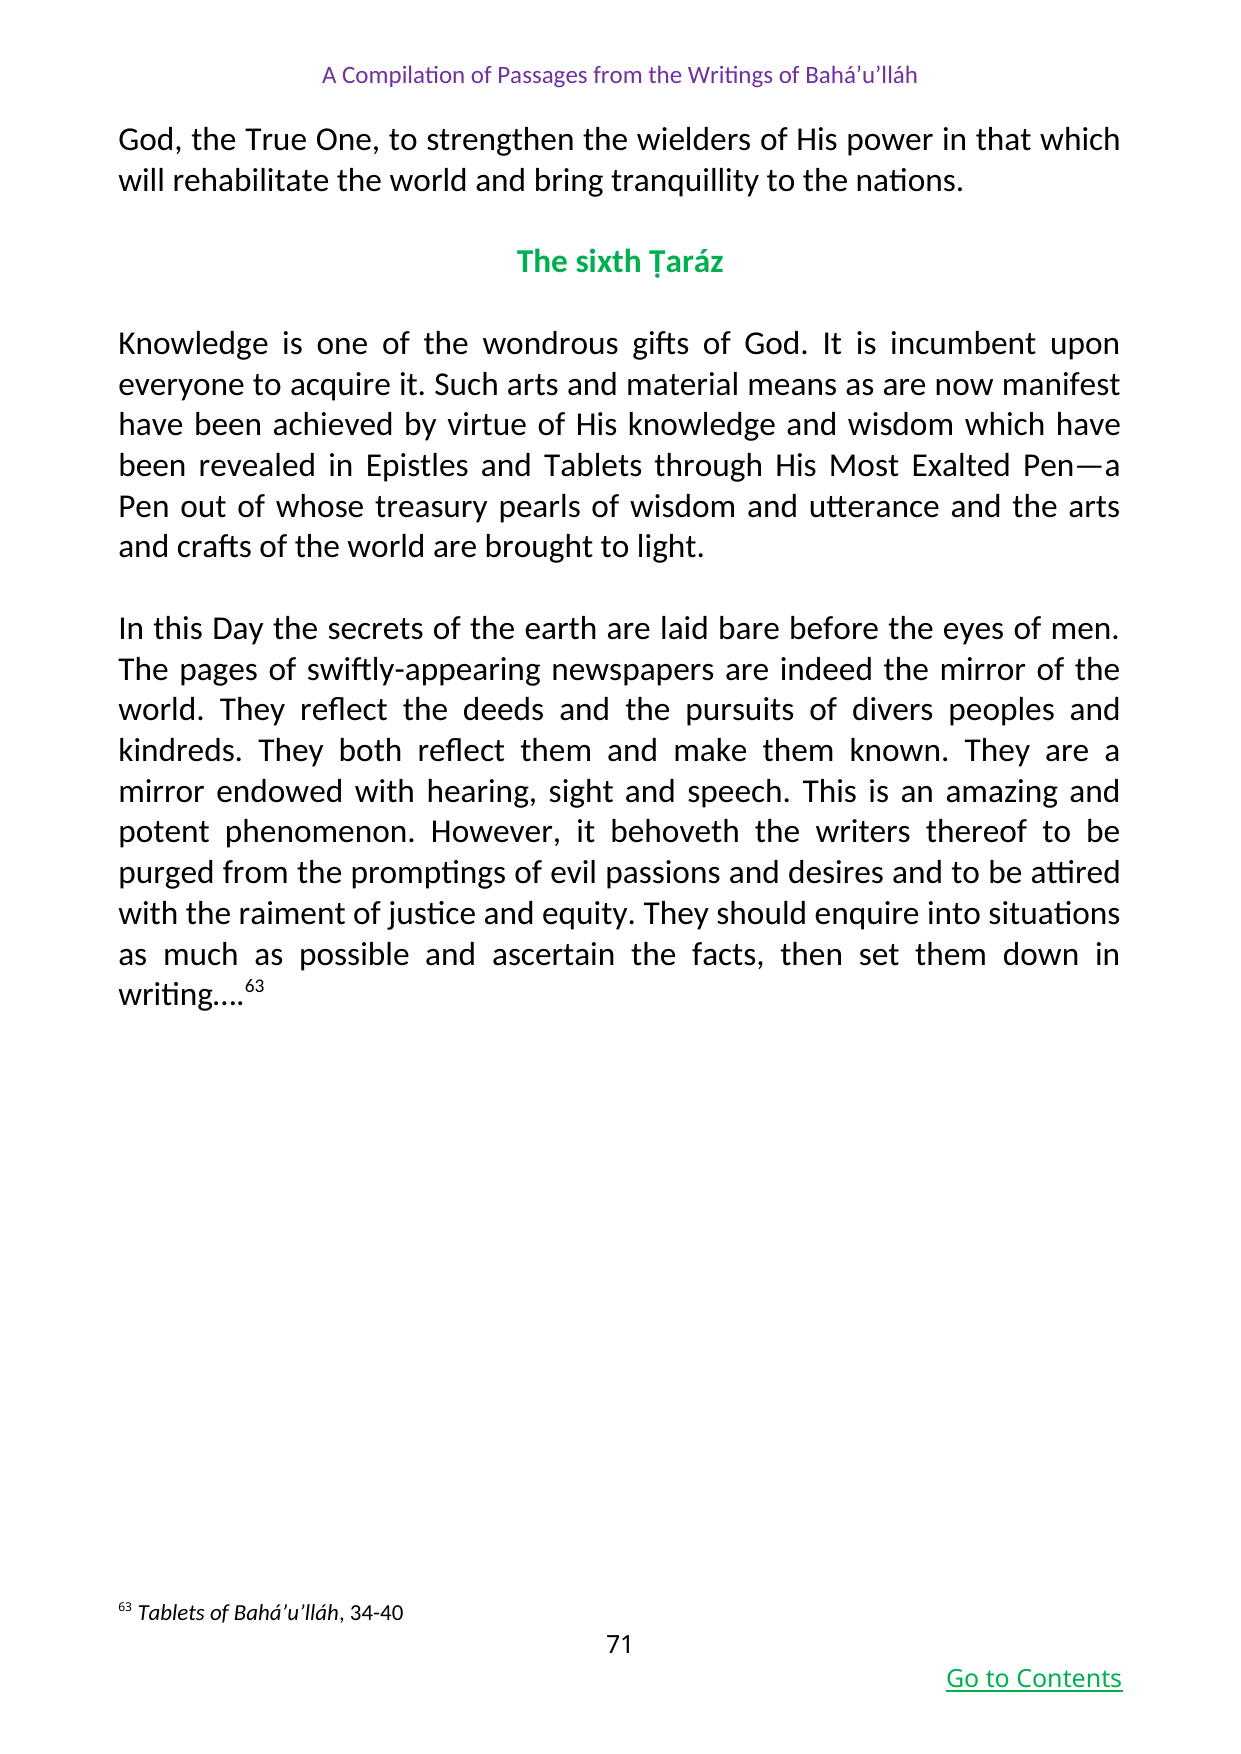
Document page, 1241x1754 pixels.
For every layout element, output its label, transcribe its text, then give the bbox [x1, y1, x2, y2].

text In this Day the secrets of the earth are laid bare before the eyes of men. The pages of swiftly-appearing newspapers are indeed the mirror of the world. They reflect the deeds and the pursuits of divers peoples and kindreds. They both reflect them and make them known. They are a mirror endowed with hearing, sight and speech. This is an amazing and potent phenomenon. However, it behoveth the writers thereof to be purged from the promptings of evil passions and desires and to be attired with the raiment of justice and equity. They should enquire into situations as much as possible and ascertain the facts, then set them down in writing…. [118, 607, 1122, 1014]
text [118, 118, 1122, 199]
subtitle The sixth Ṭaráz [118, 240, 1122, 281]
text Knowledge is one of the wondrous gifts of God. It is incumbent upon everyone to acquire it. Such arts and material means as are now manifest have been achieved by virtue of His knowledge and wisdom which have been revealed in Epistles and Tablets through His Most Exalted Pen—a Pen out of whose treasury pearls of wisdom and utterance and the arts and crafts of the world are brought to light. [118, 322, 1122, 566]
